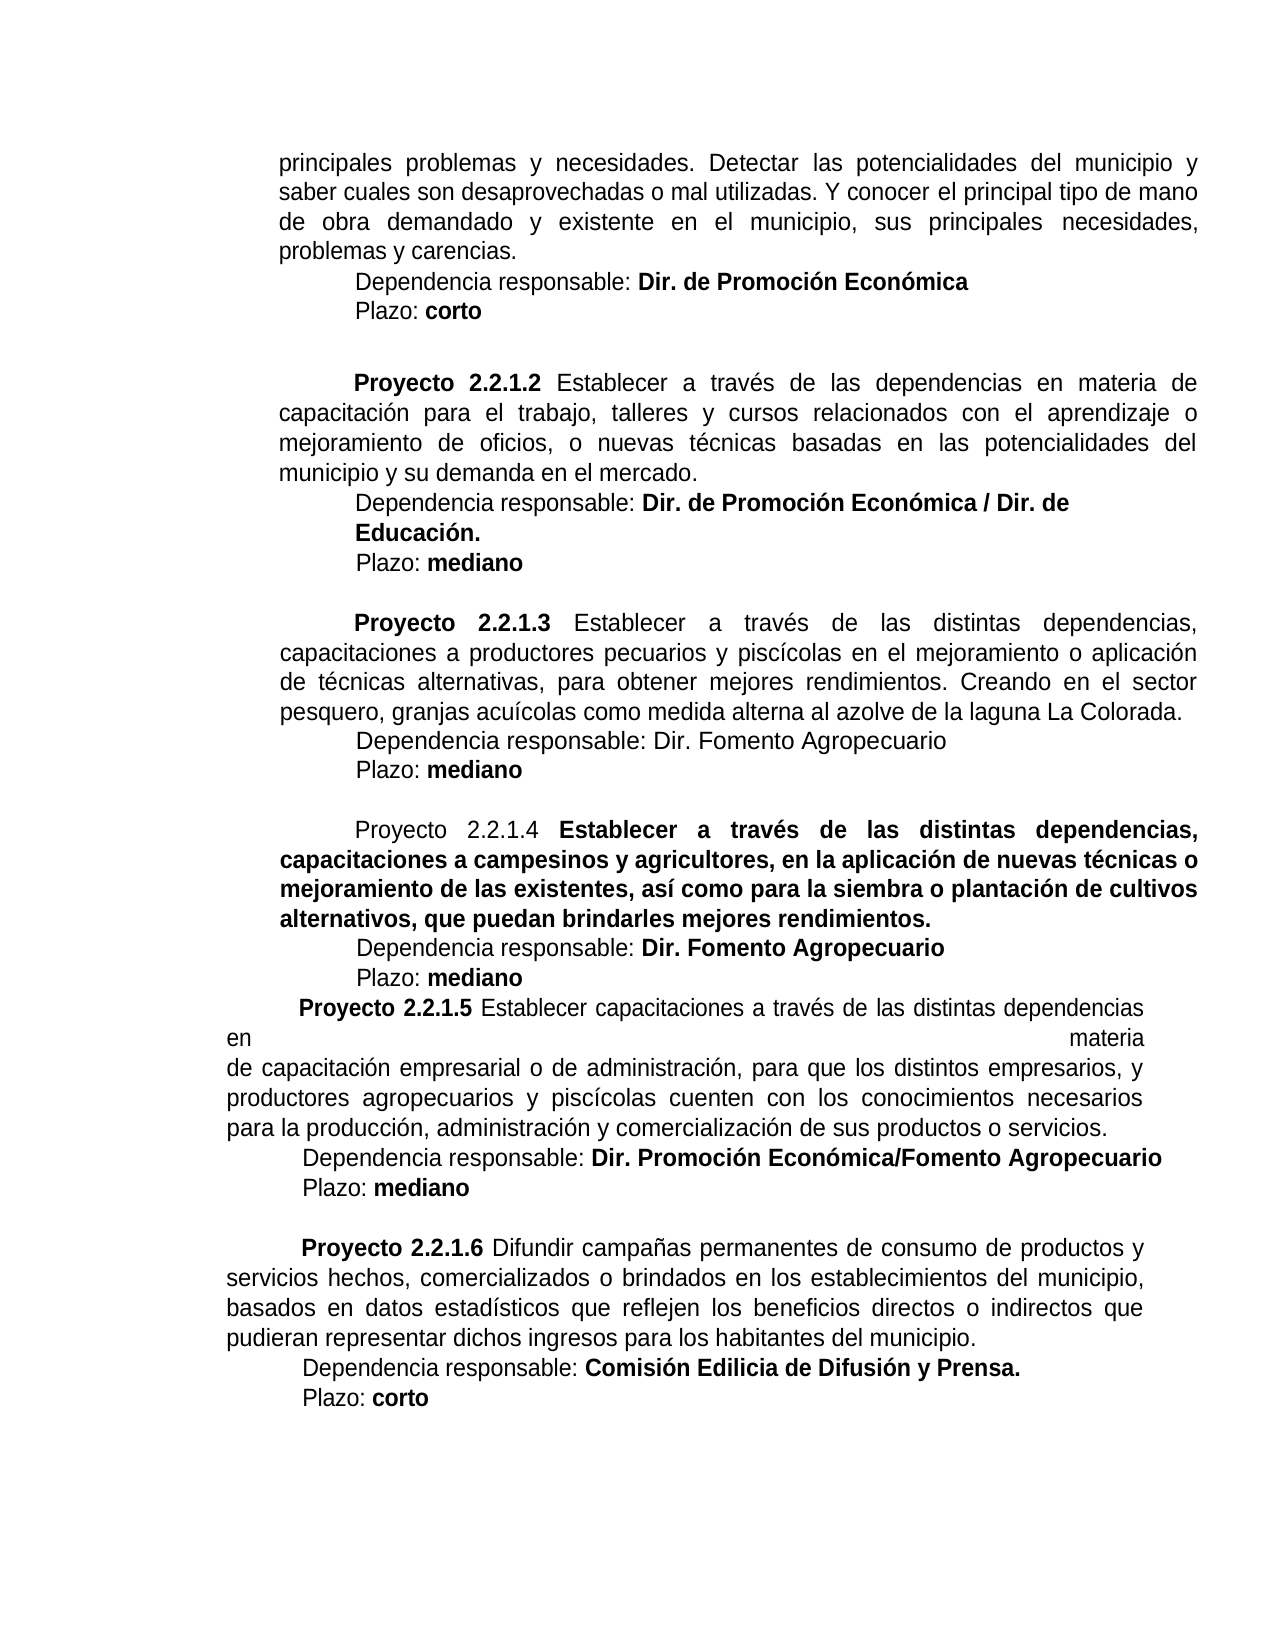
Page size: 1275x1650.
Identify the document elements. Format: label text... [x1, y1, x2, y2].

text Dependencia responsable: Comisión Edilicia de Difusión y Prensa. [302, 1353, 1200, 1383]
text Plazo: mediano [356, 755, 1200, 785]
text Proyecto 2.2.1.5 Establecer capacitaciones a través de las distintas dependencias en materia de capacitación empresarial o de administración, para que los distintos empresarios, y productores agropecuarios y piscícolas cuenten con los conocimientos necesarios para la producción, administración y comercialización de sus productos o servicios. [226, 992, 1144, 1142]
text Dependencia responsable: Dir. de Promoción Económica / Dir. de Educación. [355, 488, 1200, 548]
text Plazo: corto [302, 1383, 1200, 1413]
text Plazo: mediano [356, 548, 1200, 578]
text Plazo: mediano [356, 963, 1200, 992]
text Dependencia responsable: Dir. de Promoción Económica [355, 267, 1200, 296]
text Proyecto 2.2.1.4 Establecer a través de las distintas dependencias, capacitaciones a campesinos y agricultores, en la aplicación de nuevas técnicas o mejoramiento de las existentes, así como para la siembra o plantación de cultivos alternativos, que puedan brindarles mejores rendimientos. [279, 815, 1199, 933]
text Proyecto 2.2.1.6 Difundir campañas permanentes de consumo de productos y servicios hechos, comercializados o brindados en los establecimientos del municipio, basados en datos estadísticos que reflejen los beneficios directos o indirectos que pudieran representar dichos ingresos para los habitantes del municipio. [226, 1233, 1146, 1353]
text Plazo: mediano [302, 1173, 1200, 1203]
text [278, 148, 1198, 266]
text Dependencia responsable: Dir. Fomento Agropecuario [356, 726, 1200, 755]
text Proyecto 2.2.1.3 Establecer a través de las distintas dependencias, capacitaciones a productores pecuarios y piscícolas en el mejoramiento o aplicación de técnicas alternativas, para obtener mejores rendimientos. Creando en el sector pesquero, granjas acuícolas como medida alterna al azolve de la laguna [279, 608, 1198, 726]
text Dependencia responsable: Dir. Promoción Económica/Fomento Agropecuario [302, 1143, 1200, 1173]
text Proyecto 2.2.1.2 Establecer a través de las dependencias en materia de capacitación para el trabajo, talleres y cursos relacionados con el aprendizaje o mejoramiento de oficios, o nuevas técnicas basadas en las potencialidades del municipio y su demanda en el mercado. [278, 368, 1198, 488]
text Dependencia responsable: Dir. Fomento Agropecuario [356, 933, 1200, 963]
text Plazo: corto [355, 296, 1200, 325]
